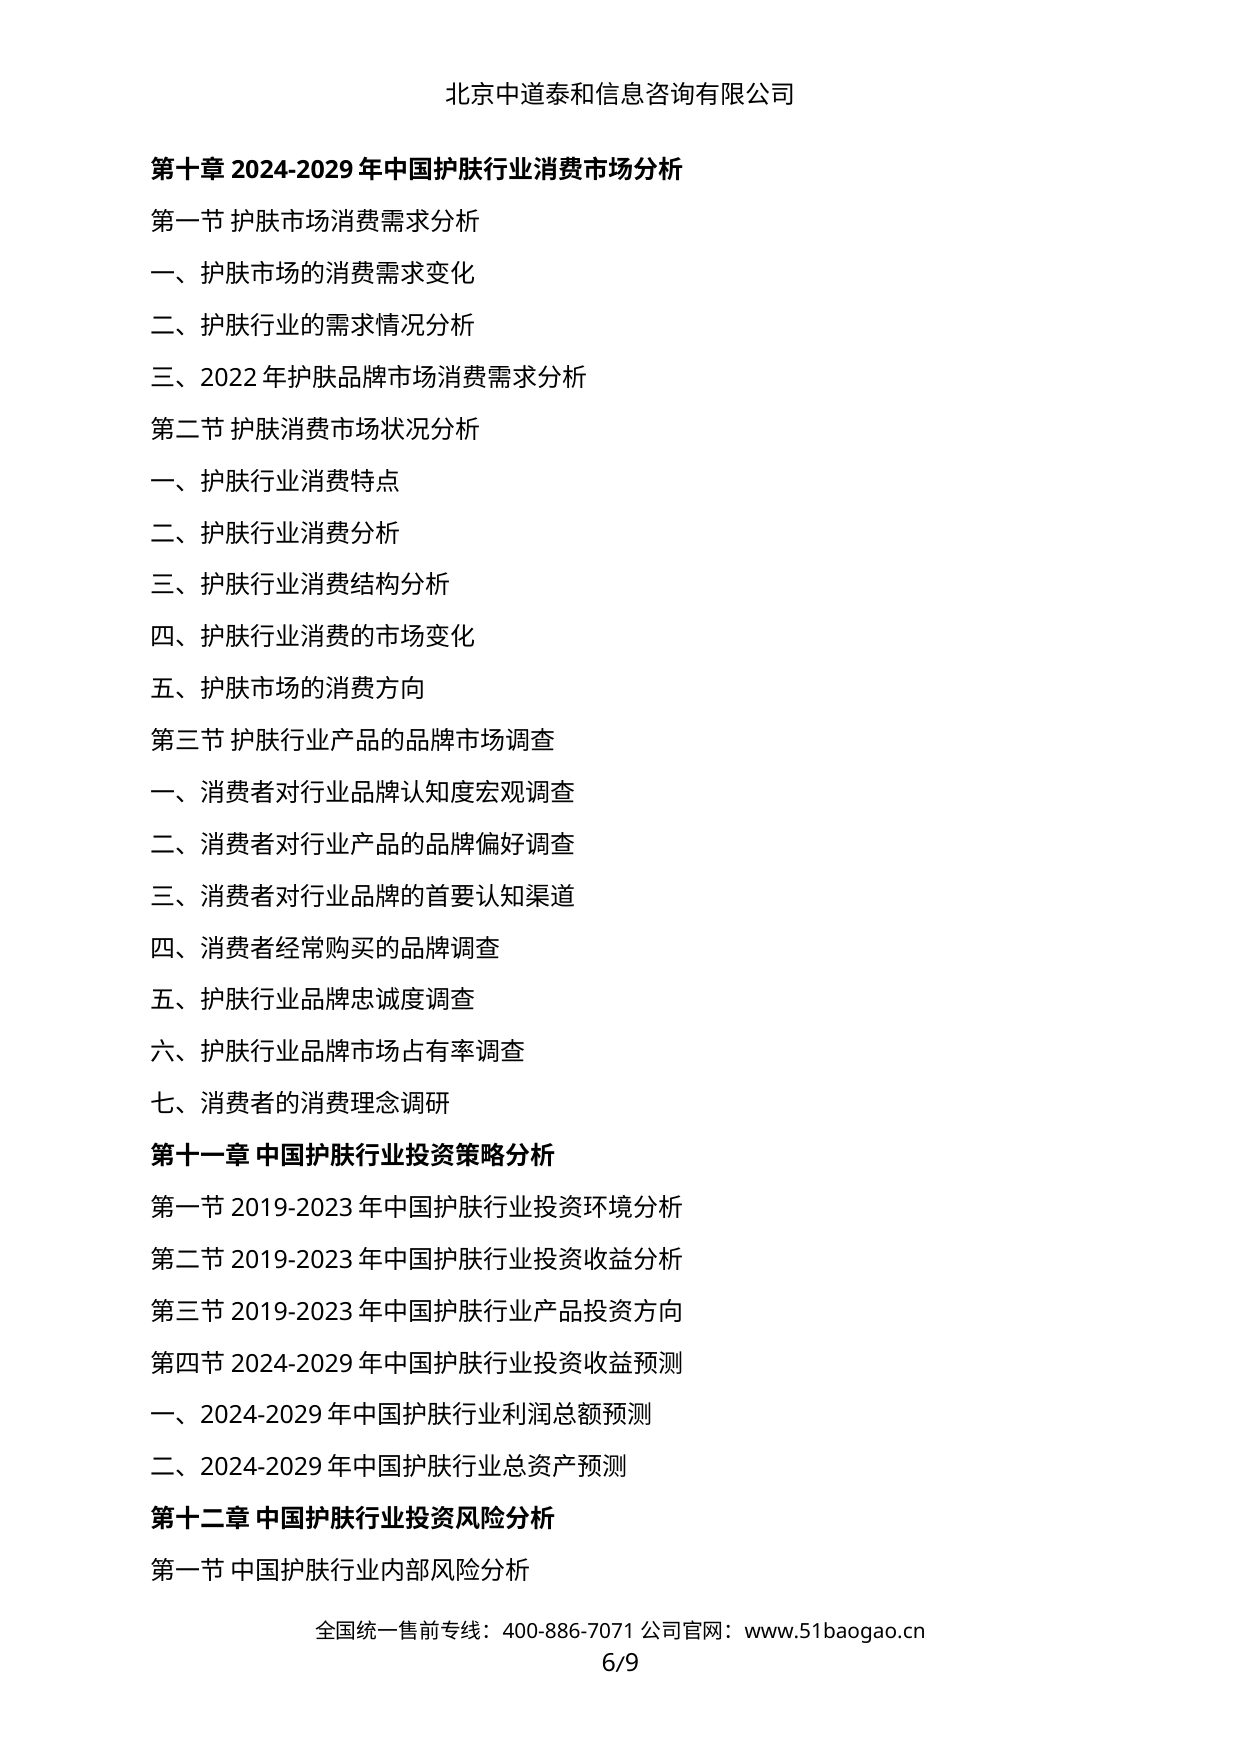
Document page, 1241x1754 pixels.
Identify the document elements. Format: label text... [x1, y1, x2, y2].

text 一、消费者对行业品牌认知度宏观调查 [150, 772, 1090, 809]
text 第一节 护肤市场消费需求分析 [150, 202, 1090, 238]
text 二、护肤行业消费分析 [150, 513, 1090, 549]
text 第四节 2024-2029年中国护肤行业投资收益预测 [150, 1343, 1090, 1379]
text 第二节 护肤消费市场状况分析 [150, 409, 1090, 446]
text 二、护肤行业的需求情况分析 [150, 306, 1090, 342]
text 第三节 2019-2023年中国护肤行业产品投资方向 [150, 1291, 1090, 1327]
text 五、护肤行业品牌忠诚度调查 [150, 980, 1090, 1016]
text 第二节 2019-2023年中国护肤行业投资收益分析 [150, 1239, 1090, 1276]
text 一、护肤行业消费特点 [150, 461, 1090, 497]
text 三、消费者对行业品牌的首要认知渠道 [150, 876, 1090, 912]
text 第一节 中国护肤行业内部风险分析 [150, 1551, 1090, 1587]
text 五、护肤市场的消费方向 [150, 669, 1090, 705]
text 四、消费者经常购买的品牌调查 [150, 928, 1090, 964]
text 二、消费者对行业产品的品牌偏好调查 [150, 824, 1090, 861]
text 六、护肤行业品牌市场占有率调查 [150, 1032, 1090, 1068]
text 三、护肤行业消费结构分析 [150, 565, 1090, 601]
text 七、消费者的消费理念调研 [150, 1084, 1090, 1120]
text 一、护肤市场的消费需求变化 [150, 254, 1090, 290]
text 第三节 护肤行业产品的品牌市场调查 [150, 721, 1090, 757]
text 四、护肤行业消费的市场变化 [150, 617, 1090, 653]
text 第一节 2019-2023年中国护肤行业投资环境分析 [150, 1187, 1090, 1224]
text 第十一章 中国护肤行业投资策略分析 [150, 1136, 1090, 1172]
text 三、2022年护肤品牌市场消费需求分析 [150, 357, 1090, 394]
text 第十章 2024-2029年中国护肤行业消费市场分析 [150, 150, 1090, 186]
text 二、2024-2029年中国护肤行业总资产预测 [150, 1447, 1090, 1483]
text 第十二章 中国护肤行业投资风险分析 [150, 1499, 1090, 1535]
text 一、2024-2029年中国护肤行业利润总额预测 [150, 1395, 1090, 1431]
